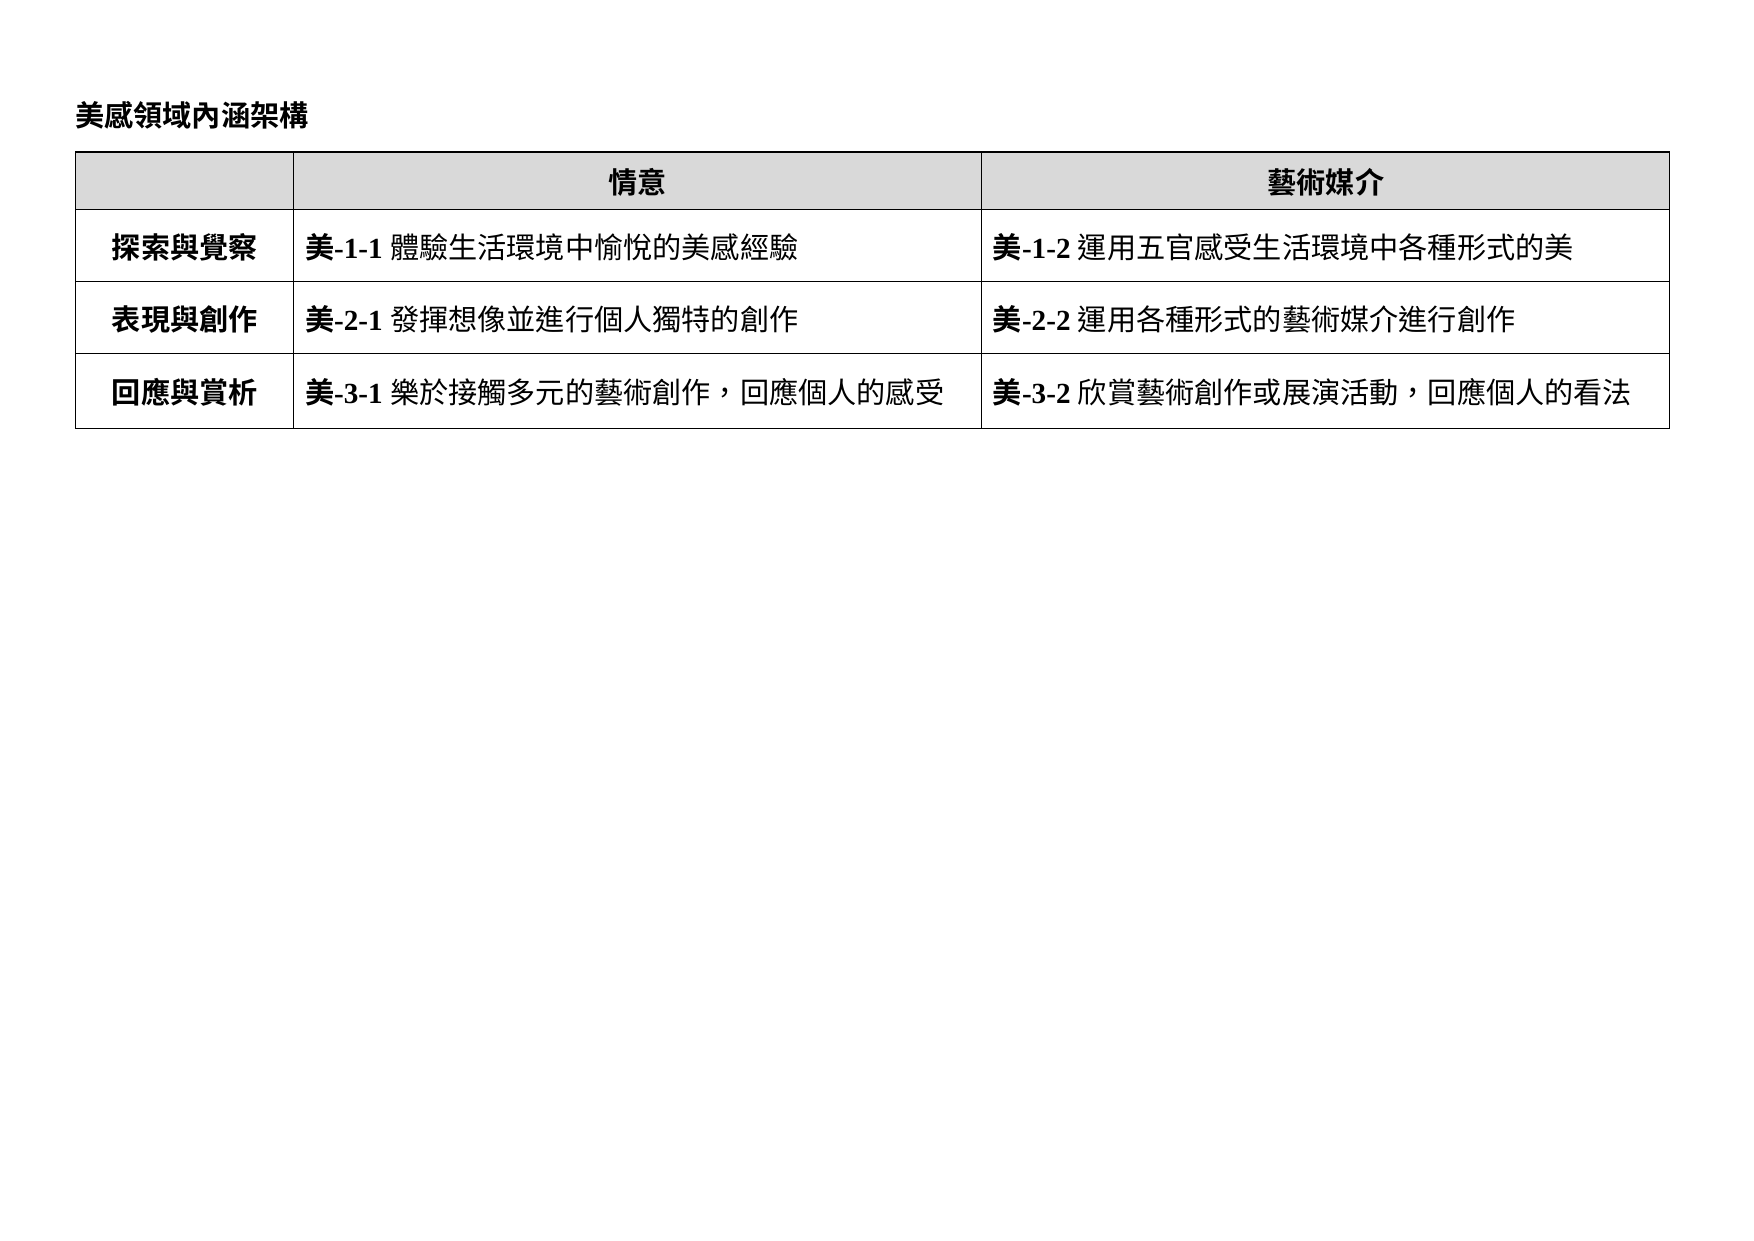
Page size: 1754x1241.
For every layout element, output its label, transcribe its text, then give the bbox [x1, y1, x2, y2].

table_cell 美-2-2 運用各種形式的藝術媒介進行創作 [982, 282, 1669, 353]
table_cell 美-3-2 欣賞藝術創作或展演活動，回應個人的看法 [982, 354, 1669, 428]
table_cell 表現與創作 [76, 282, 293, 353]
table_cell 美-3-1 樂於接觸多元的藝術創作，回應個人的感受 [294, 354, 981, 428]
table_header [76, 153, 293, 209]
table_header 情意 [294, 153, 981, 209]
table_cell 探索與覺察 [76, 210, 293, 281]
table_cell 美-2-1 發揮想像並進行個人獨特的創作 [294, 282, 981, 353]
text 美感領域內涵架構 [75, 76, 1679, 151]
table_cell 回應與賞析 [76, 354, 293, 428]
table_header 藝術媒介 [982, 153, 1669, 209]
table_cell 美-1-2 運用五官感受生活環境中各種形式的美 [982, 210, 1669, 281]
table_cell 美-1-1 體驗生活環境中愉悅的美感經驗 [294, 210, 981, 281]
